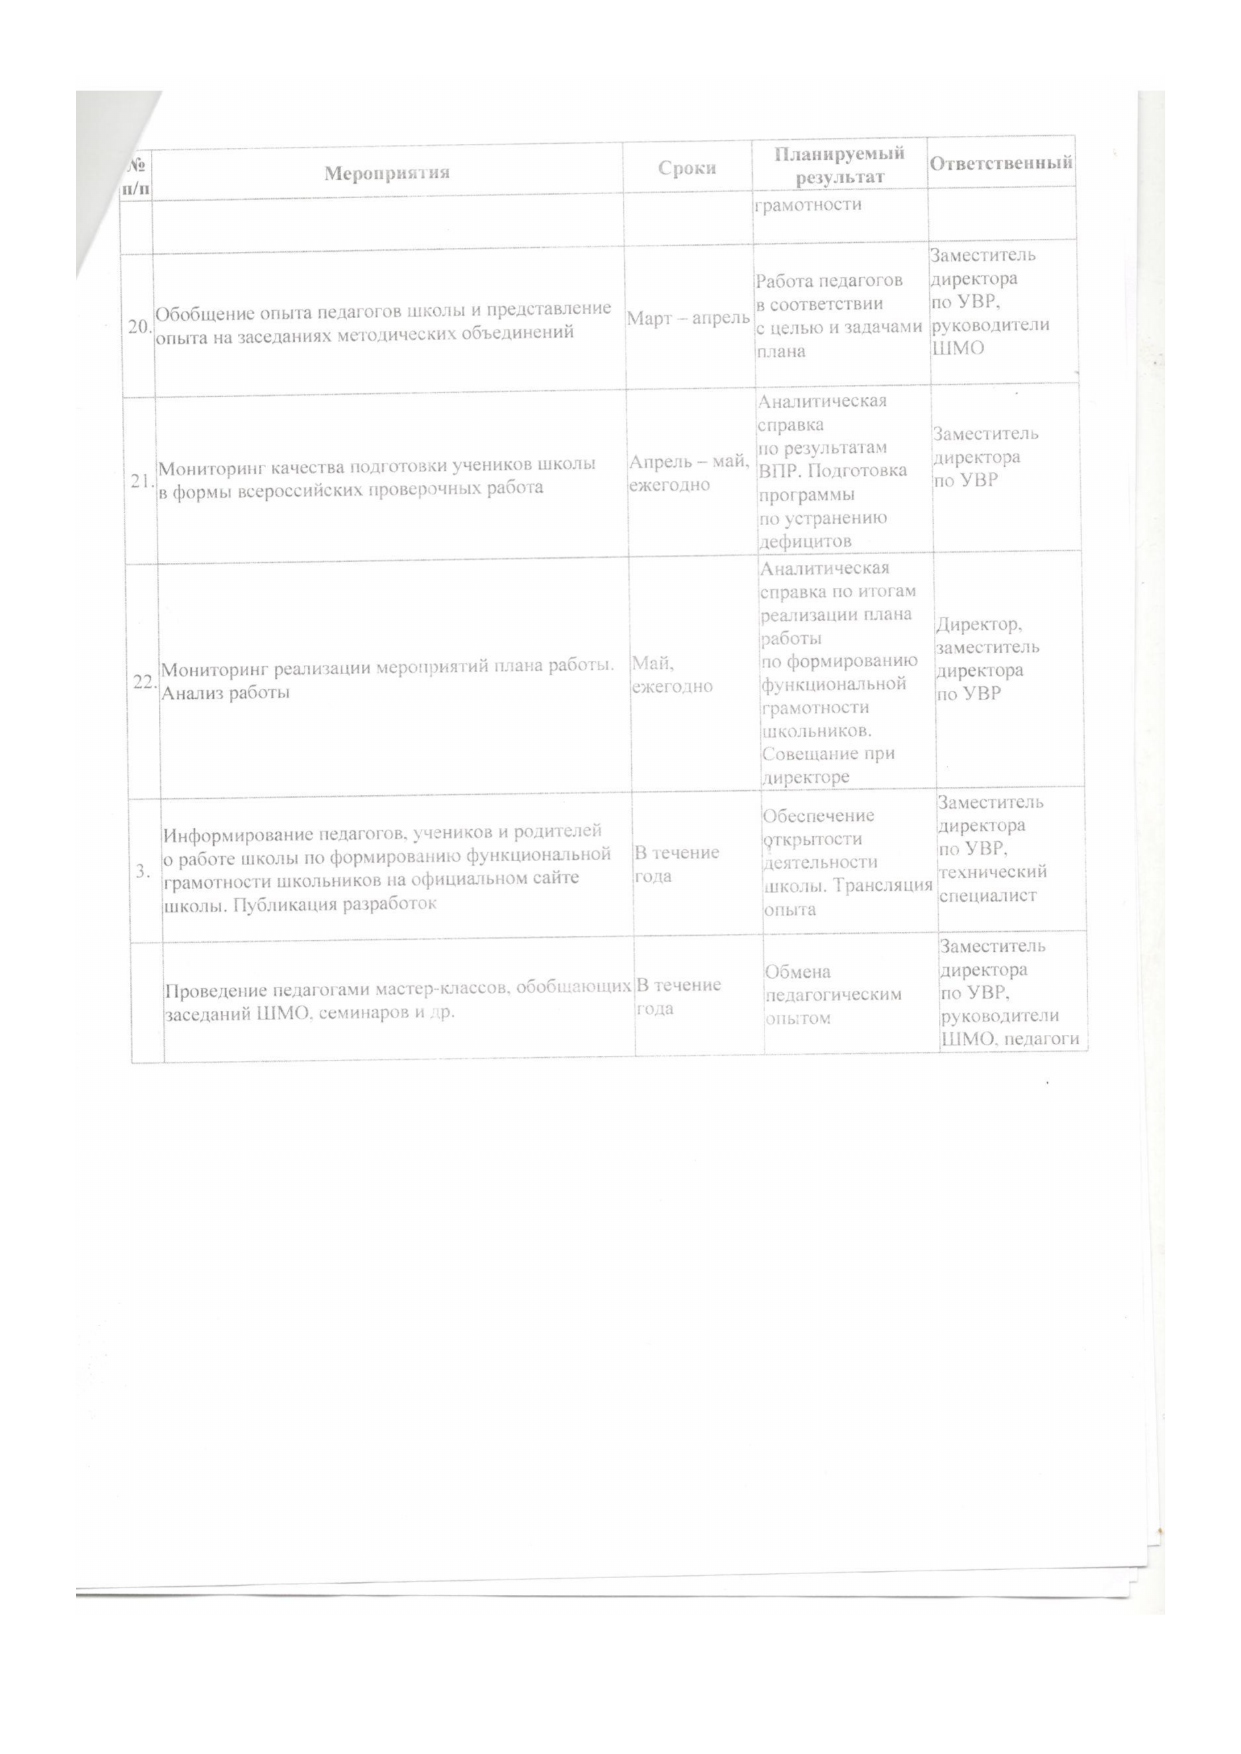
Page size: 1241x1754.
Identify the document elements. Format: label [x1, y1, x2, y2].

picture [75, 75, 1166, 1615]
